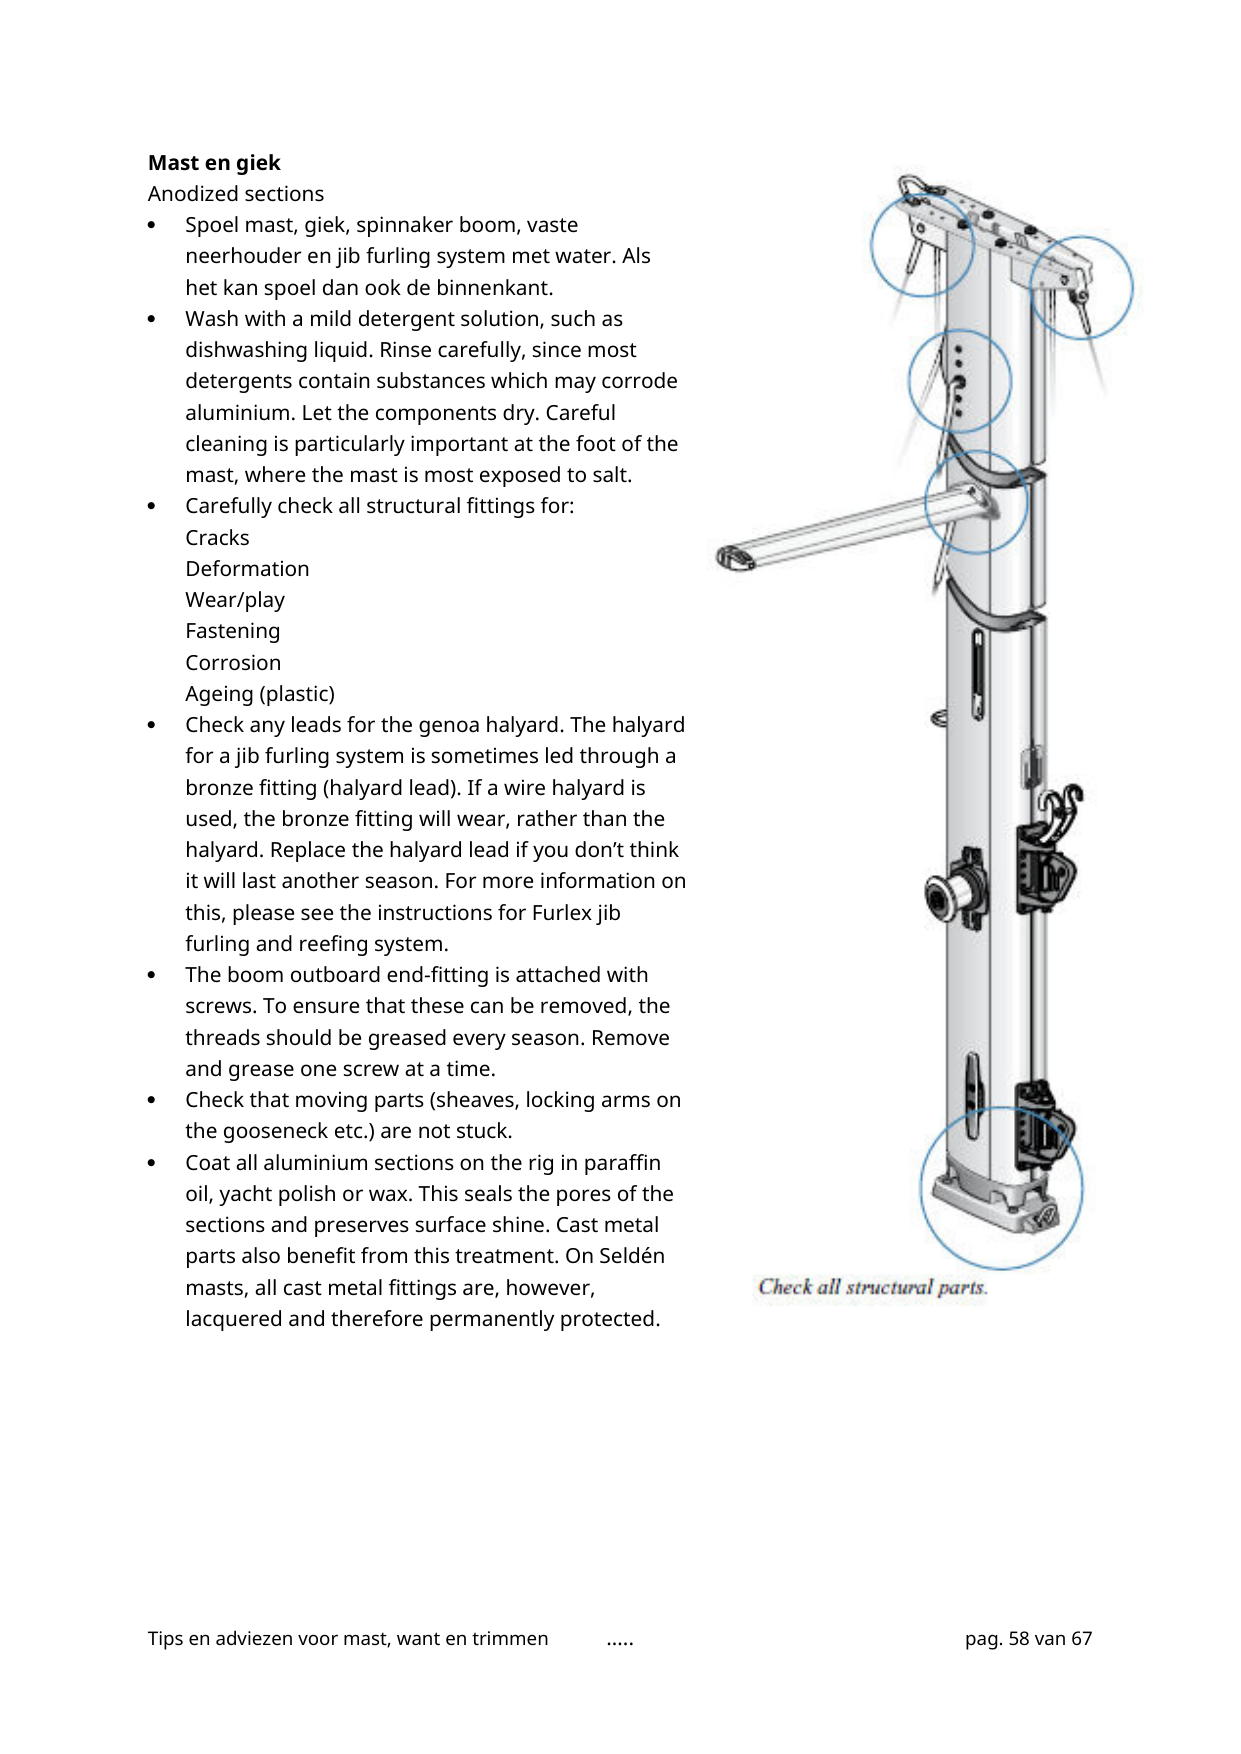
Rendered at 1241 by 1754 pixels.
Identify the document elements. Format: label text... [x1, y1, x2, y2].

text Mast en giek [148, 148, 1093, 176]
list Check any leads for the genoa halyard. The halyard for a jib furling system is sometimes led through a bronze fitting (halyard lead). If a wire halyard is used, the bronze fitting will wear, rather than the halyard. Replace the halyard lead if you don’t think it will last another season. For more information on this, please see the instructions for Furlex jib furling and reefing system. [148, 710, 706, 957]
list Carefully check all structural fittings for: Cracks Deformation Wear/play Fastening Corrosion Ageing (plastic) [148, 491, 706, 707]
list Spoel mast, giek, spinnaker boom, vaste neerhouder en jib furling system met water. Als het kan spoel dan ook de binnenkant. [148, 210, 706, 301]
text Anodized sections [148, 179, 706, 207]
picture [706, 150, 1146, 1312]
list The boom outboard end-fitting is attached with screws. To ensure that these can be removed, the threads should be greased every season. Remove and grease one screw at a time. [148, 960, 706, 1082]
list Wash with a mild detergent solution, such as dishwashing liquid. Rinse carefully, since most detergents contain substances which may corrode aluminium. Let the components dry. Careful cleaning is particularly important at the foot of the mast, where the mast is most exposed to salt. [148, 304, 706, 488]
list Coat all aluminium sections on the rig in paraffin oil, yacht polish or wax. This seals the pores of the sections and preserves surface shine. Cast metal parts also benefit from this treatment. On Seldén masts, all cast metal fittings are, however, lacquered and therefore permanently protected. [148, 1148, 1093, 1332]
list Check that moving parts (sheaves, locking arms on the gooseneck etc.) are not stuck. [148, 1085, 706, 1145]
